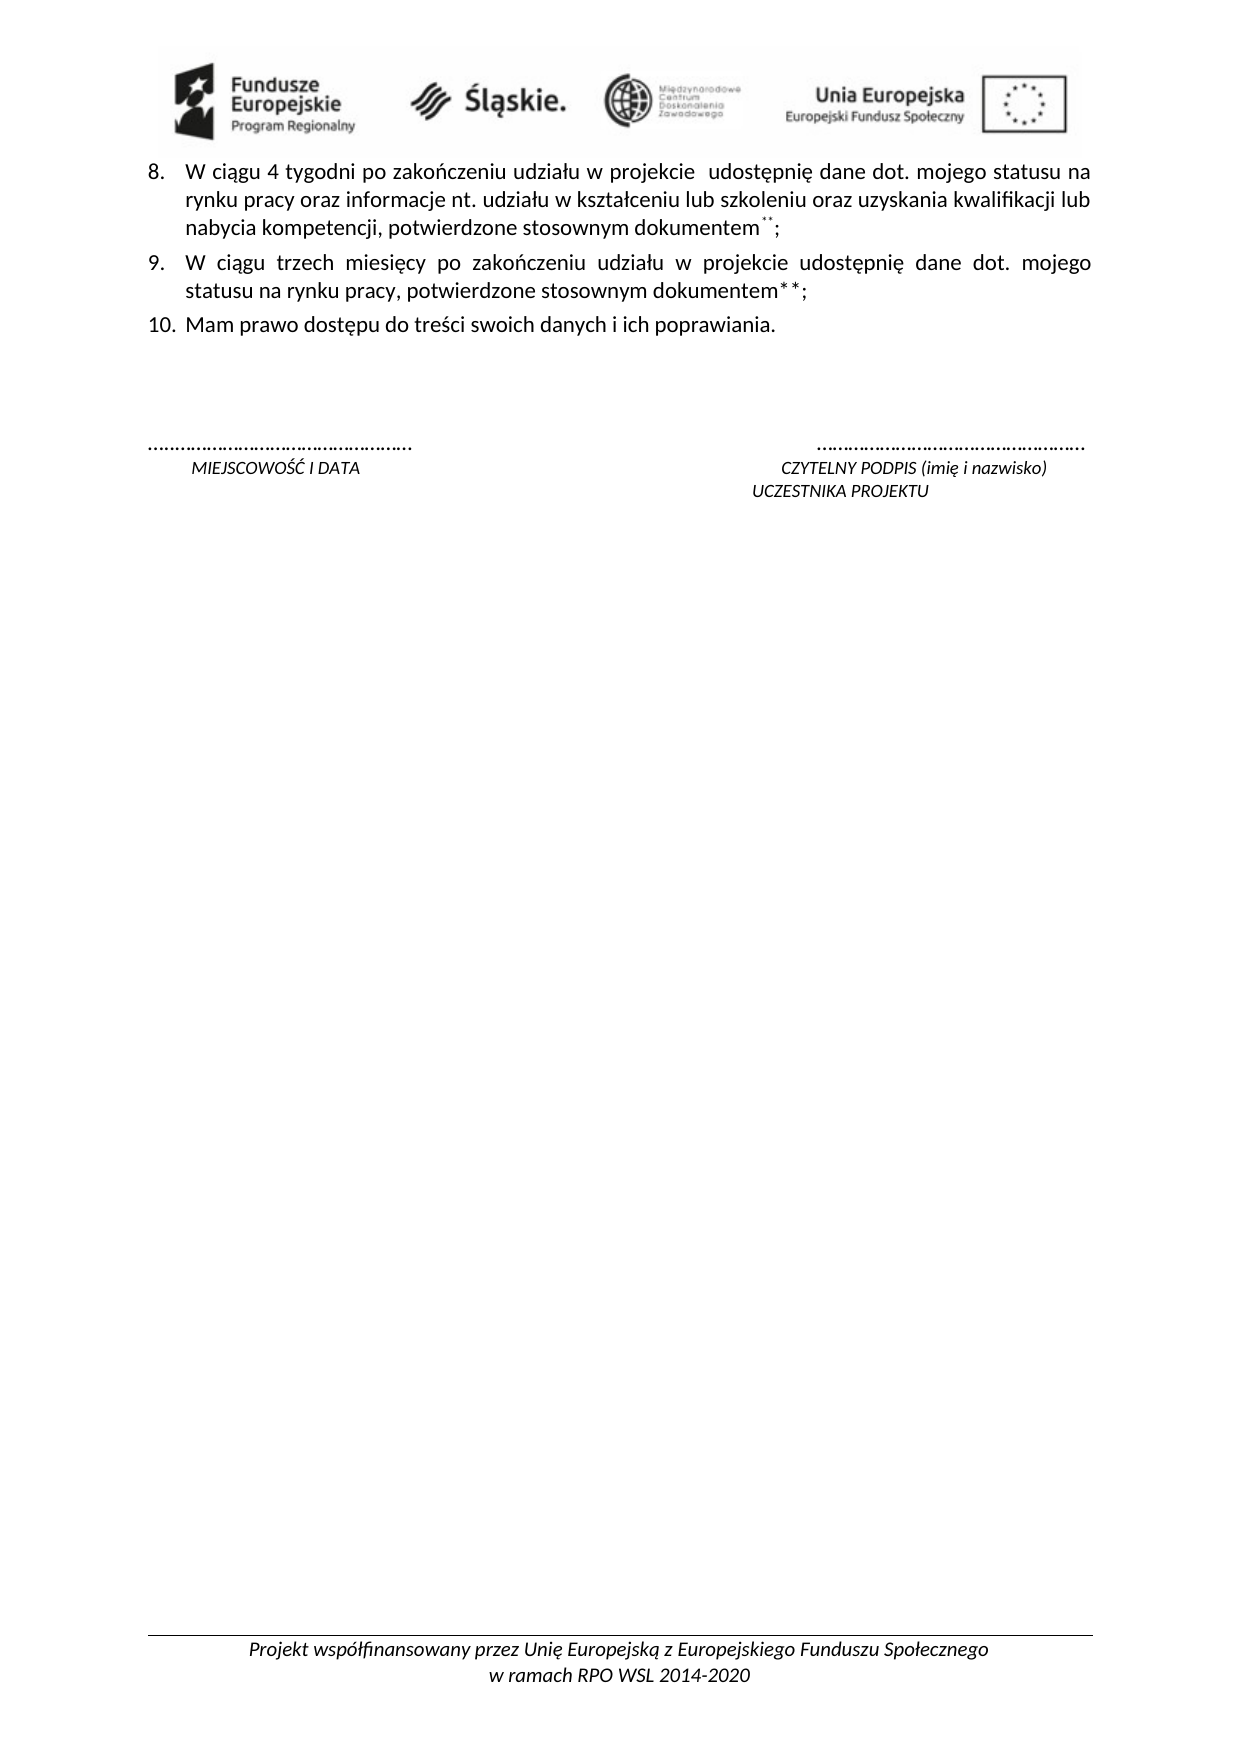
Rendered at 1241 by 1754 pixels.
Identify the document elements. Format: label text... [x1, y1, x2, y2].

list Mam prawo dostępu do treści swoich danych i ich poprawiania. [148, 310, 1093, 338]
text MIEJSCOWOŚĆ I DATA CZYTELNY PODPIS (imię i nazwisko) UCZESTNIKA PROJEKTU [148, 456, 1093, 502]
list W ciągu 4 tygodni po zakończeniu udziału w projekcie udostępnię dane dot. mojego statusu na rynku pracy oraz informacje nt. udziału w kształceniu lub szkoleniu oraz uzyskania kwalifikacji lub nabycia kompetencji, potwierdzone stosownym dokumentem**; [148, 158, 1093, 242]
text …..……………………………………… …………………………………………… [148, 428, 1093, 456]
list W ciągu trzech miesięcy po zakończeniu udziału w projekcie udostępnię dane dot. mojego statusu na rynku pracy, potwierdzone stosownym dokumentem**; [148, 248, 1093, 304]
picture [147, 41, 1093, 158]
